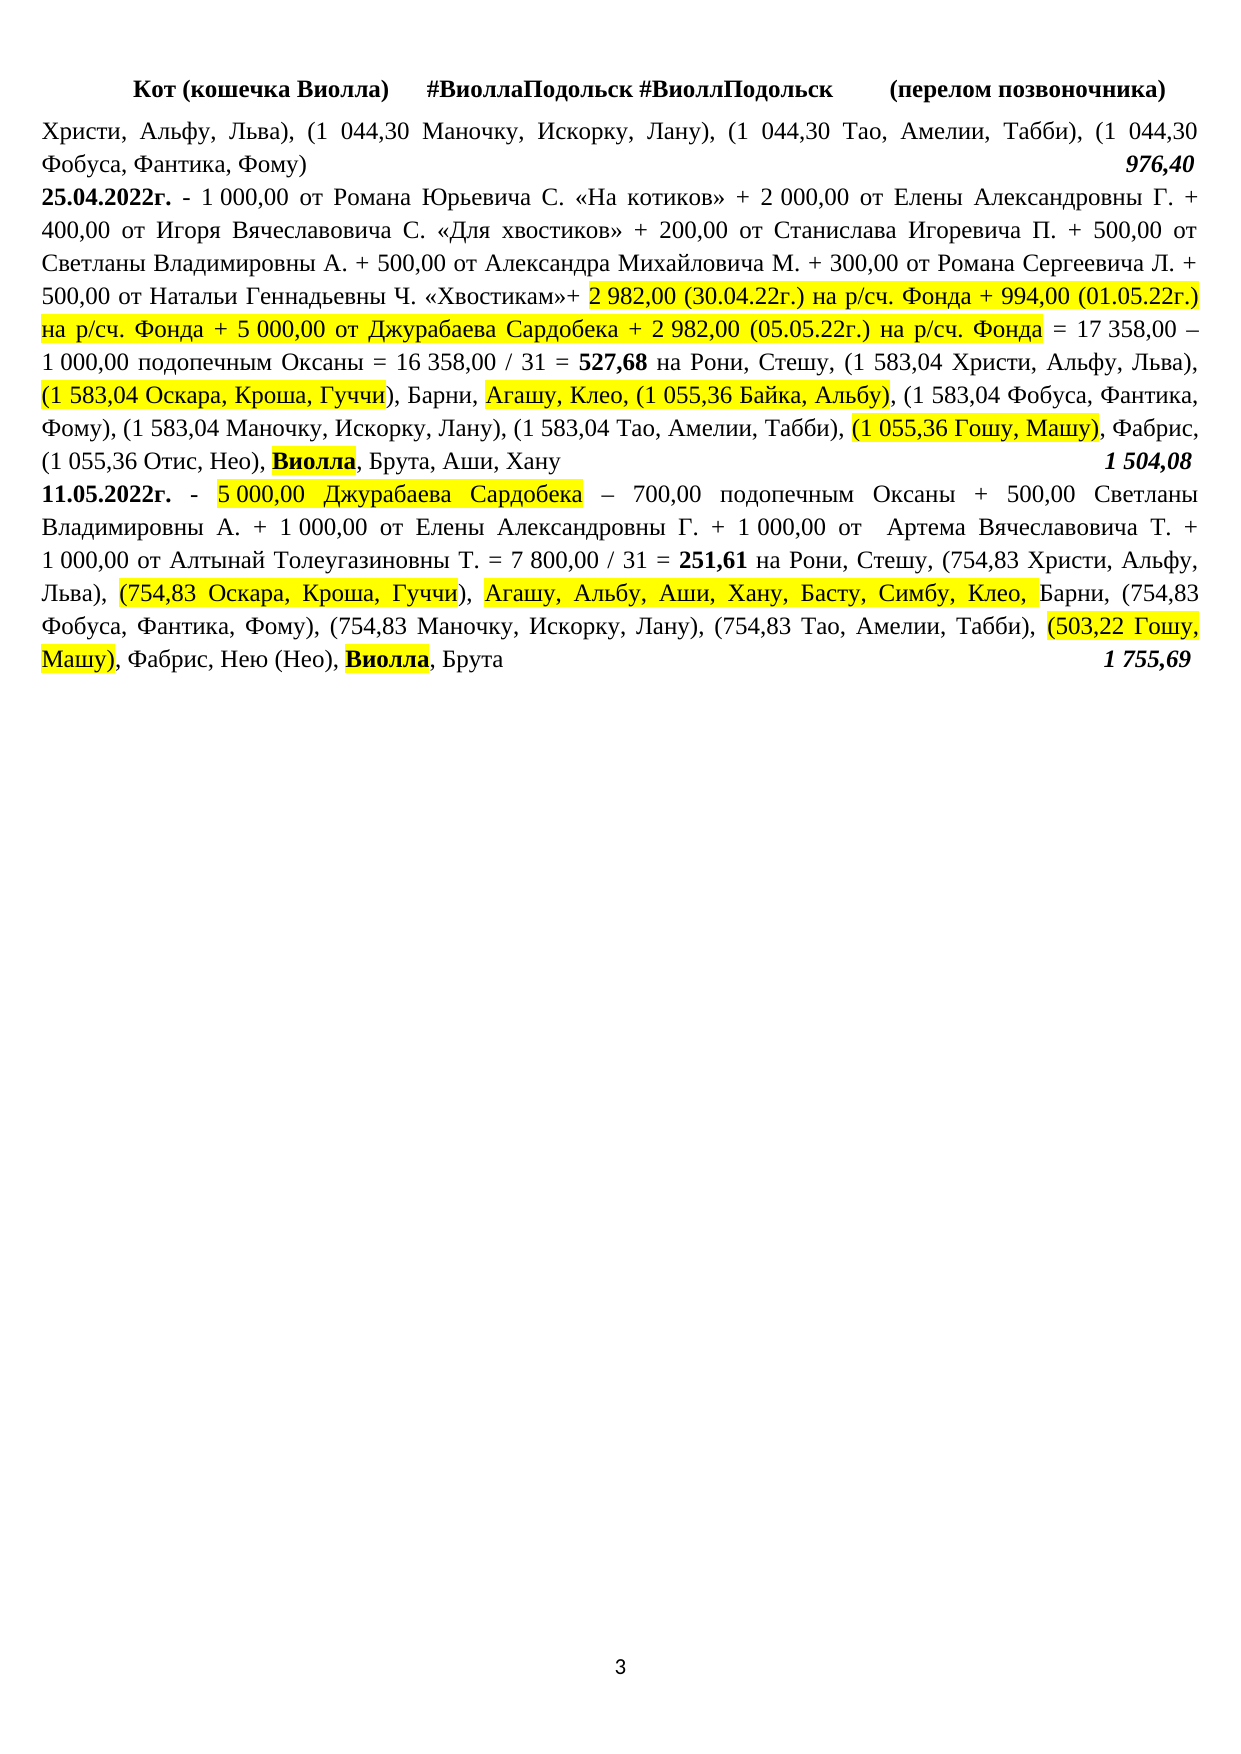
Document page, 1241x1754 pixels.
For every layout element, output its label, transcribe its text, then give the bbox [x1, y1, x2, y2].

text 25.04.2022г. - 1 000,00 от Романа Юрьевича С. «На котиков» + 2 000,00 от Елены Александровны Г. + 400,00 от Игоря Вячеславовича С. «Для хвостиков» + 200,00 от Станислава Игоревича П. + 500,00 от Светланы Владимировны А. + 500,00 от Александра Михайловича М. + 300,00 от Романа Сергеевича Л. + 500,00 от Натальи Геннадьевны Ч. «Хвостикам»+ 2 982,00 (30.04.22г.) на р/сч. Фонда + 994,00 (01.05.22г.) на р/сч. Фонда + 5 000,00 от Джурабаева Сардобека + 2 982,00 (05.05.22г.) на р/сч. Фонда = 17 358,00 – 1 000,00 подопечным Оксаны = 16 358,00 / 31 = 527,68 на Рони, Стешу, (1 583,04 Христи, Альфу, Льва), (1 583,04 Оскара, Кроша, Гуччи), Барни, Агашу, Клео, (1 055,36 Байка, Альбу), (1 583,04 Фобуса, Фантика, Фому), (1 583,04 Маночку, Искорку, Лану), (1 583,04 Тао, Амелии, Табби), (1 055,36 Гошу, Машу), Фабрис, (1 055,36 Отис, Нео), Виолла, Брута, Аши, Хану 1 504,08 [41, 182, 1199, 475]
text 11.05.2022г. - 5 000,00 Джурабаева Сардобека – 700,00 подопечным Оксаны + 500,00 Светланы Владимировны А. + 1 000,00 от Елены Александровны Г. + 1 000,00 от Артема Вячеславовича Т. + 1 000,00 от Алтынай Толеугазиновны Т. = 7 800,00 / 31 = 251,61 на Рони, Стешу, (754,83 Христи, Альфу, Льва), (754,83 Оскара, Кроша, Гуччи), Агашу, Альбу, Аши, Хану, Басту, Симбу, Клео, Барни, (754,83 Фобуса, Фантика, Фому), (754,83 Маночку, Искорку, Лану), (754,83 Тао, Амелии, Табби), (503,22 Гошу, Машу), Фабрис, Нею (Нео), Виолла, Брута 1 755,69 [41, 479, 1199, 673]
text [41, 116, 1199, 177]
